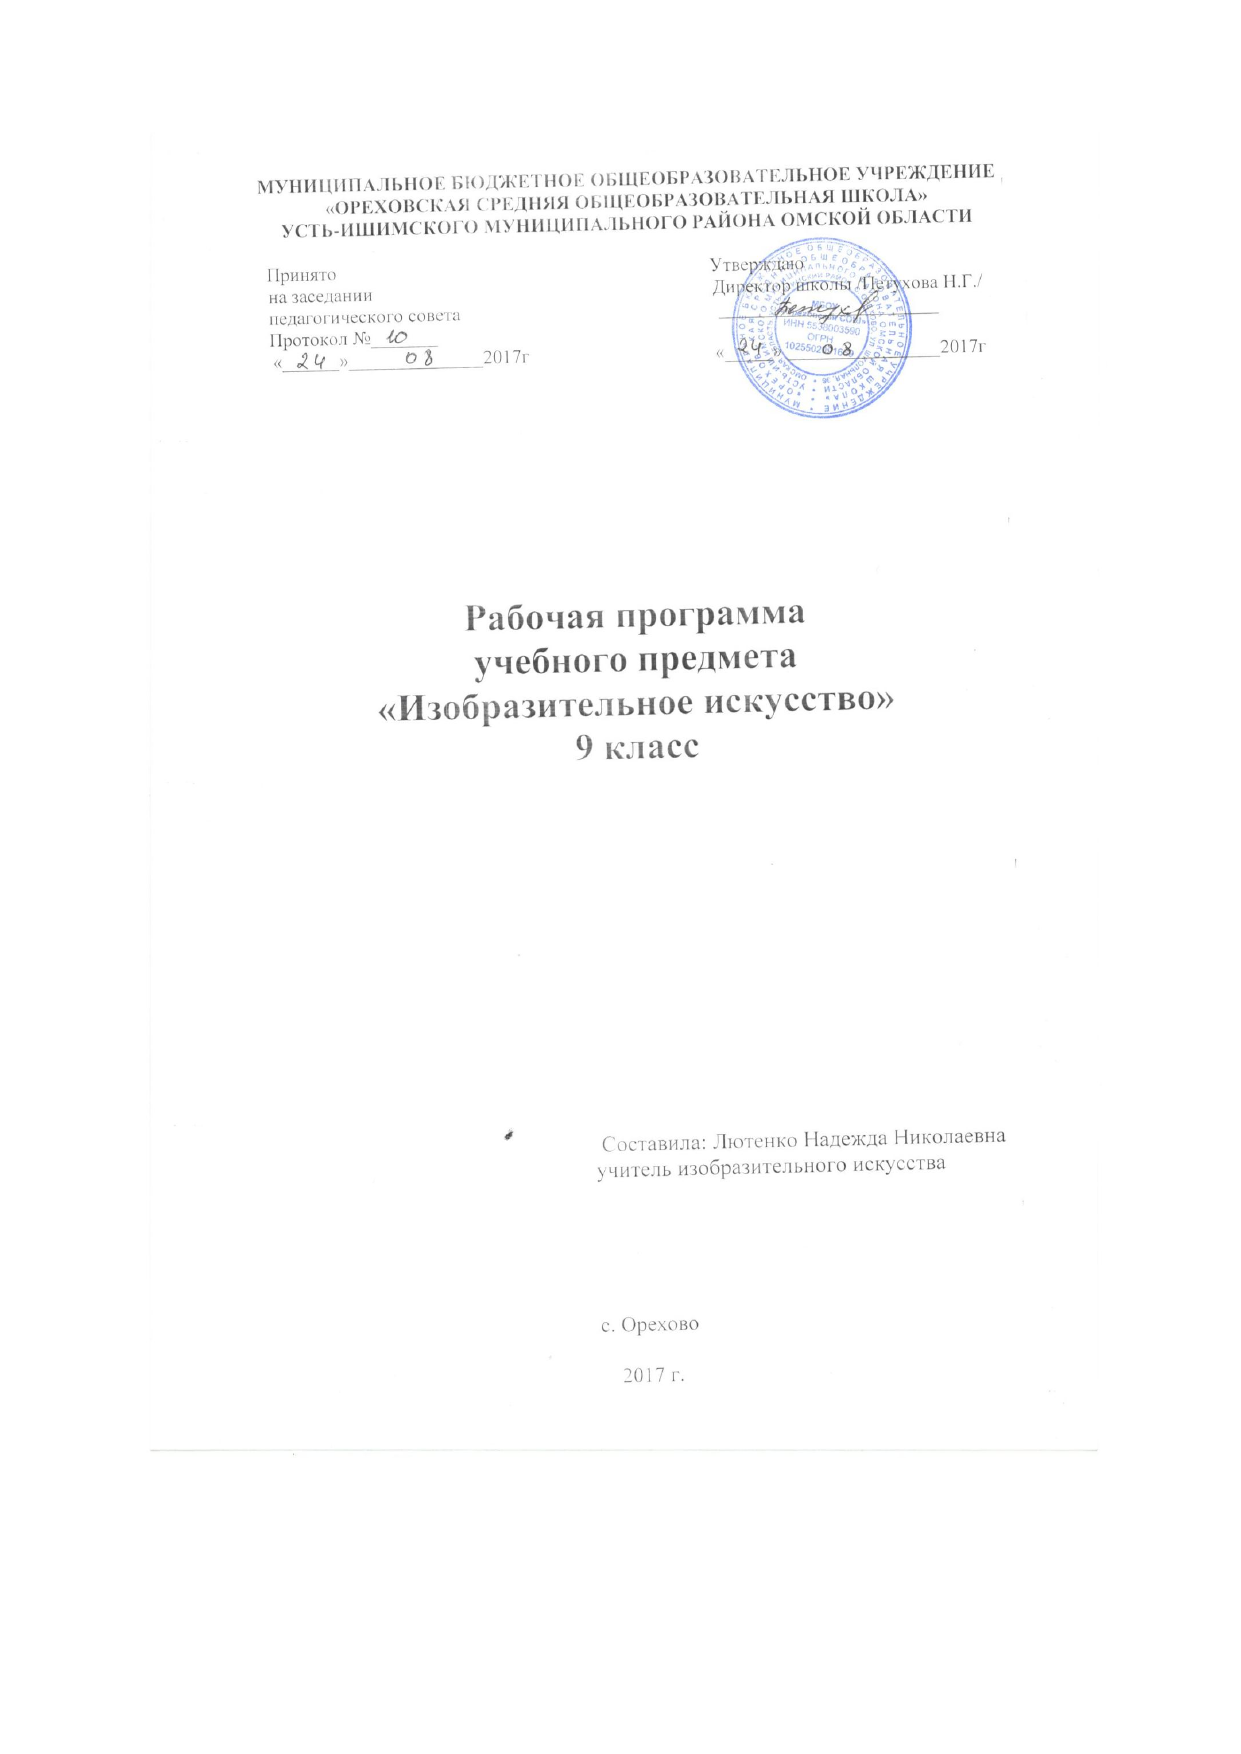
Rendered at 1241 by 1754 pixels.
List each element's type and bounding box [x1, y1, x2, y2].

picture [132, 118, 1108, 1458]
